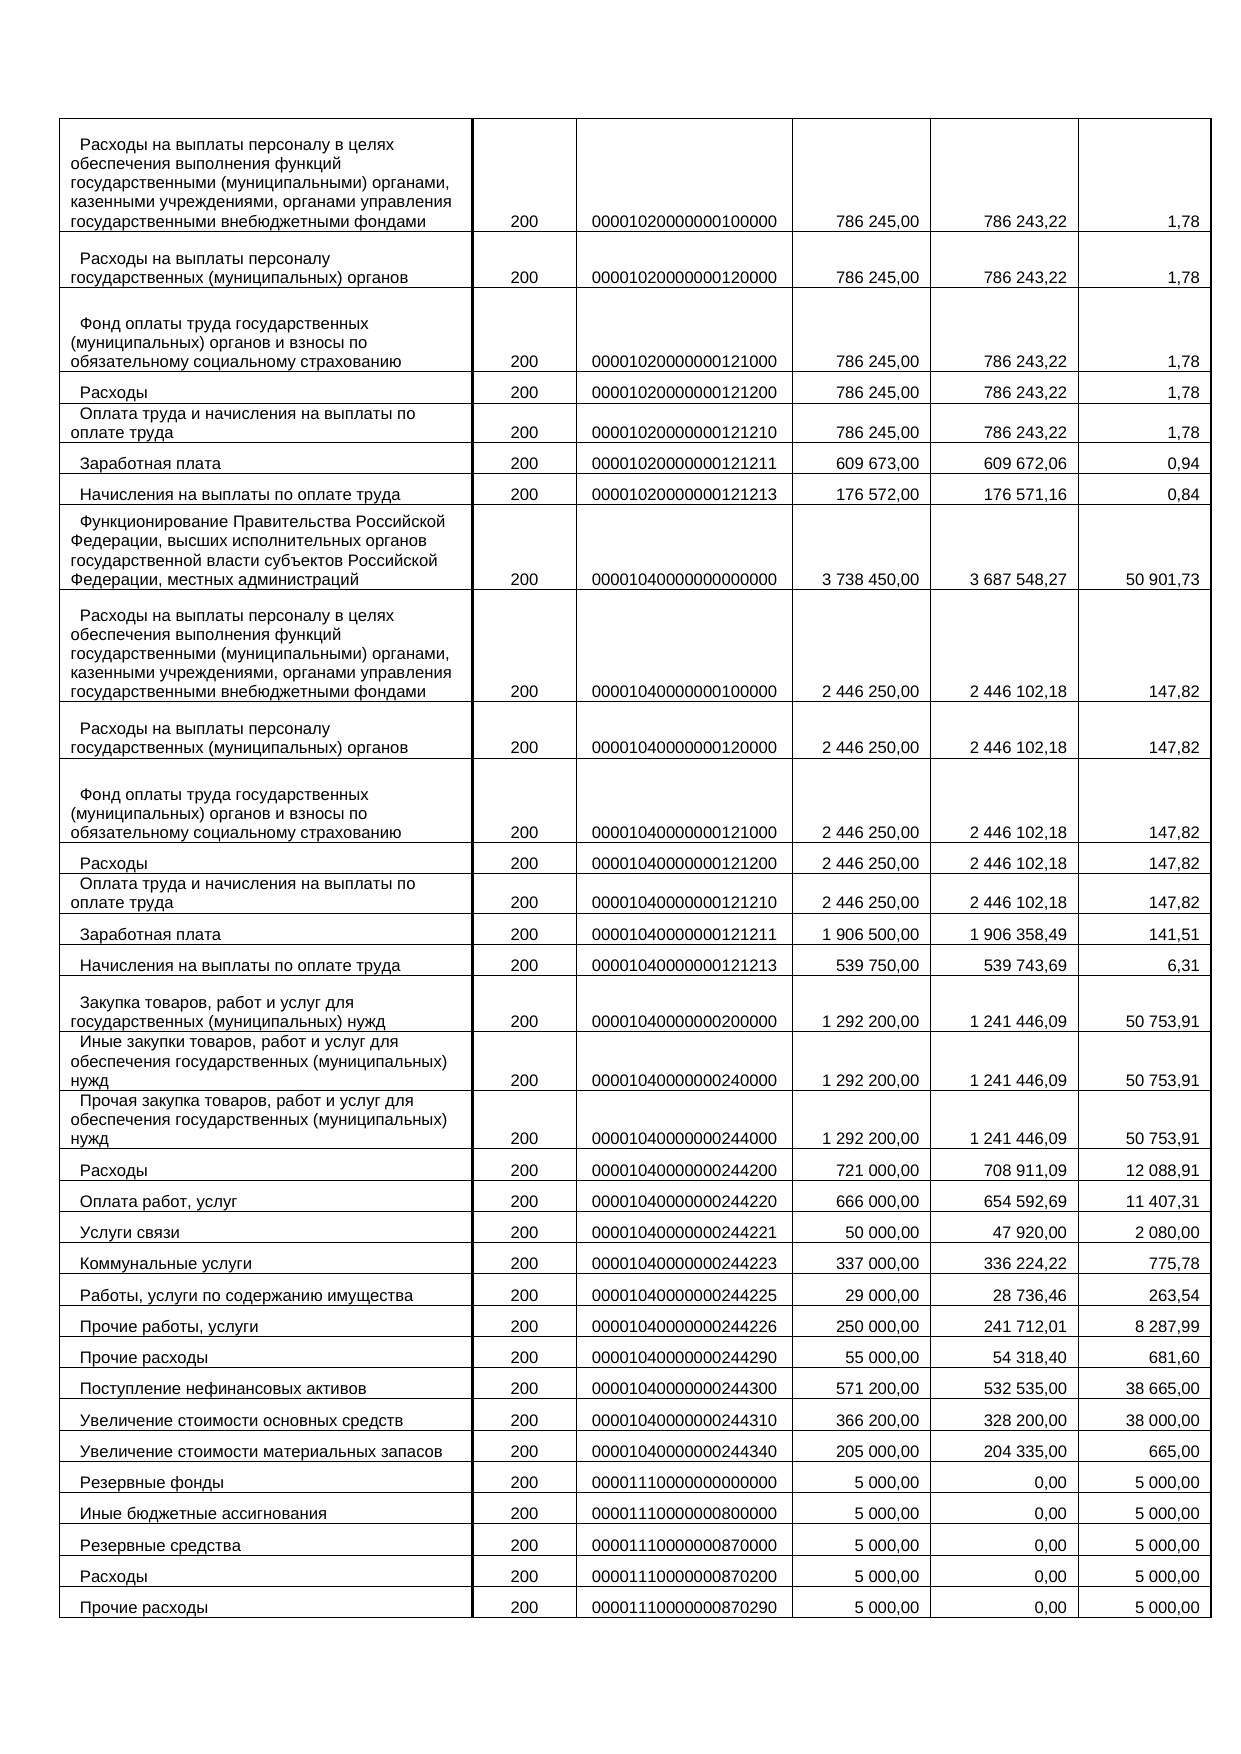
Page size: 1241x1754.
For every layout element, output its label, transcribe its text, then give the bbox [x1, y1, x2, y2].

table_cell 1,78 [1079, 119, 1210, 231]
table_cell 00001020000000120000 [577, 232, 792, 287]
table_cell 200 [474, 976, 576, 1031]
table_cell Резервные средства [60, 1524, 471, 1554]
table_cell Фонд оплаты труда государственных (муниципальных) органов и взносы по обязательному социальному страхованию [60, 759, 471, 842]
table_cell 00001040000000121000 [577, 759, 792, 842]
table_cell 5 000,00 [1079, 1493, 1210, 1523]
table_cell 609 672,06 [931, 443, 1078, 473]
table_cell Работы, услуги по содержанию имущества [60, 1274, 471, 1304]
table_cell 12 088,91 [1079, 1149, 1210, 1179]
table_cell 5 000,00 [793, 1587, 930, 1617]
table_cell 539 750,00 [793, 945, 930, 975]
table_cell 708 911,09 [931, 1149, 1078, 1179]
table_cell 00001040000000244200 [577, 1149, 792, 1179]
table_cell 666 000,00 [793, 1181, 930, 1211]
table_cell Расходы [60, 372, 471, 402]
table_cell 665,00 [1079, 1431, 1210, 1461]
table_cell 200 [474, 1181, 576, 1211]
table_cell 00001040000000121210 [577, 874, 792, 912]
table_cell 176 571,16 [931, 474, 1078, 504]
table_cell 200 [474, 288, 576, 371]
table_cell Поступление нефинансовых активов [60, 1368, 471, 1398]
table_cell 1,78 [1079, 232, 1210, 287]
table_cell 5 000,00 [793, 1462, 930, 1492]
table_cell 1 292 200,00 [793, 976, 930, 1031]
table_cell Функционирование Правительства Российской Федерации, высших исполнительных органов государственной власти субъектов Российской Федерации, местных администраций [60, 505, 471, 589]
table_cell 00001040000000244290 [577, 1337, 792, 1367]
table_cell 00001040000000244225 [577, 1274, 792, 1304]
table_cell 200 [474, 1091, 576, 1148]
table_cell 366 200,00 [793, 1399, 930, 1429]
table_cell 00001040000000244221 [577, 1212, 792, 1242]
table_cell Увеличение стоимости материальных запасов [60, 1431, 471, 1461]
table_cell 50 000,00 [793, 1212, 930, 1242]
table_cell 0,94 [1079, 443, 1210, 473]
table_cell Оплата работ, услуг [60, 1181, 471, 1211]
table_cell 00001110000000800000 [577, 1493, 792, 1523]
table_cell 200 [474, 1149, 576, 1179]
table_cell 0,00 [931, 1462, 1078, 1492]
table_cell 00001020000000121200 [577, 372, 792, 402]
table_cell 200 [474, 1243, 576, 1273]
table_cell 1,78 [1079, 404, 1210, 442]
table_cell 50 753,91 [1079, 1091, 1210, 1148]
table_cell 38 000,00 [1079, 1399, 1210, 1429]
table_cell 337 000,00 [793, 1243, 930, 1273]
table_cell 200 [474, 1462, 576, 1492]
table_cell 00001040000000244300 [577, 1368, 792, 1398]
table_cell 5 000,00 [793, 1556, 930, 1586]
table_cell 200 [474, 232, 576, 287]
table_cell 55 000,00 [793, 1337, 930, 1367]
table_cell 5 000,00 [793, 1524, 930, 1554]
table_cell 00001020000000100000 [577, 119, 792, 231]
table_cell 786 243,22 [931, 119, 1078, 231]
table_cell 532 535,00 [931, 1368, 1078, 1398]
table_cell 200 [474, 1399, 576, 1429]
table_cell 00001020000000121210 [577, 404, 792, 442]
table_cell 200 [474, 474, 576, 504]
table_cell 328 200,00 [931, 1399, 1078, 1429]
table_cell 5 000,00 [793, 1493, 930, 1523]
table_cell Заработная плата [60, 914, 471, 944]
table_cell 786 245,00 [793, 372, 930, 402]
table_cell 00001040000000244220 [577, 1181, 792, 1211]
table_cell 00001110000000870200 [577, 1556, 792, 1586]
table_cell 00001040000000244226 [577, 1306, 792, 1336]
table_cell 147,82 [1079, 702, 1210, 757]
table_cell 786 243,22 [931, 404, 1078, 442]
table_cell 2 446 102,18 [931, 590, 1078, 701]
table_cell 200 [474, 372, 576, 402]
table_cell 2 446 250,00 [793, 759, 930, 842]
table_cell 5 000,00 [1079, 1556, 1210, 1586]
table_cell 50 753,91 [1079, 1032, 1210, 1090]
table_cell 609 673,00 [793, 443, 930, 473]
table_cell 00001040000000121213 [577, 945, 792, 975]
table_cell 200 [474, 1556, 576, 1586]
table_cell 200 [474, 1337, 576, 1367]
table_cell 5 000,00 [1079, 1462, 1210, 1492]
table_cell 2 446 250,00 [793, 590, 930, 701]
table_cell 00001020000000121000 [577, 288, 792, 371]
table_cell 1,78 [1079, 288, 1210, 371]
table_cell 571 200,00 [793, 1368, 930, 1398]
table_cell 2 446 102,18 [931, 874, 1078, 912]
table_cell 5 000,00 [1079, 1524, 1210, 1554]
table_cell 147,82 [1079, 590, 1210, 701]
table_cell 29 000,00 [793, 1274, 930, 1304]
table_cell 786 245,00 [793, 404, 930, 442]
table_cell 147,82 [1079, 759, 1210, 842]
table_cell 00001040000000120000 [577, 702, 792, 757]
table_cell Прочие работы, услуги [60, 1306, 471, 1336]
table_cell 200 [474, 443, 576, 473]
table_cell 0,84 [1079, 474, 1210, 504]
table_cell 00001110000000870290 [577, 1587, 792, 1617]
table_cell 2 446 102,18 [931, 759, 1078, 842]
table_cell 28 736,46 [931, 1274, 1078, 1304]
table_cell 681,60 [1079, 1337, 1210, 1367]
table_cell 2 080,00 [1079, 1212, 1210, 1242]
table_cell 1 292 200,00 [793, 1091, 930, 1148]
table_cell 786 245,00 [793, 288, 930, 371]
table_cell 205 000,00 [793, 1431, 930, 1461]
table_cell 00001040000000244000 [577, 1091, 792, 1148]
table_cell Иные закупки товаров, работ и услуг для обеспечения государственных (муниципальных) нужд [60, 1032, 471, 1090]
table_cell 200 [474, 1274, 576, 1304]
table_cell 147,82 [1079, 874, 1210, 912]
table_cell 200 [474, 1032, 576, 1090]
table_cell 8 287,99 [1079, 1306, 1210, 1336]
table_cell 204 335,00 [931, 1431, 1078, 1461]
table_cell 200 [474, 505, 576, 589]
table_cell 1,78 [1079, 372, 1210, 402]
table_cell 47 920,00 [931, 1212, 1078, 1242]
table_cell 775,78 [1079, 1243, 1210, 1273]
table_cell Расходы [60, 843, 471, 873]
table_cell Оплата труда и начисления на выплаты по оплате труда [60, 874, 471, 912]
table_cell Заработная плата [60, 443, 471, 473]
table_cell 200 [474, 945, 576, 975]
table_cell 200 [474, 843, 576, 873]
table_cell 200 [474, 404, 576, 442]
table_cell 176 572,00 [793, 474, 930, 504]
table_cell 263,54 [1079, 1274, 1210, 1304]
table_cell 200 [474, 119, 576, 231]
table_cell 50 753,91 [1079, 976, 1210, 1031]
table_cell 1 241 446,09 [931, 1091, 1078, 1148]
table_cell 200 [474, 914, 576, 944]
table_cell 200 [474, 1368, 576, 1398]
table_cell 3 687 548,27 [931, 505, 1078, 589]
table_cell 200 [474, 1212, 576, 1242]
table_cell 2 446 250,00 [793, 702, 930, 757]
table_cell 721 000,00 [793, 1149, 930, 1179]
table_cell 654 592,69 [931, 1181, 1078, 1211]
table_cell 2 446 102,18 [931, 843, 1078, 873]
table_cell 00001110000000000000 [577, 1462, 792, 1492]
table_cell 54 318,40 [931, 1337, 1078, 1367]
table_cell 786 245,00 [793, 119, 930, 231]
table_cell 11 407,31 [1079, 1181, 1210, 1211]
table_cell 0,00 [931, 1556, 1078, 1586]
table_cell Иные бюджетные ассигнования [60, 1493, 471, 1523]
table_cell 200 [474, 1587, 576, 1617]
table_cell 786 243,22 [931, 372, 1078, 402]
table_cell 141,51 [1079, 914, 1210, 944]
table_cell Расходы на выплаты персоналу государственных (муниципальных) органов [60, 232, 471, 287]
table_cell 200 [474, 1306, 576, 1336]
table_cell 6,31 [1079, 945, 1210, 975]
table_cell 50 901,73 [1079, 505, 1210, 589]
table_cell Расходы на выплаты персоналу государственных (муниципальных) органов [60, 702, 471, 757]
table_cell 00001040000000240000 [577, 1032, 792, 1090]
table_cell 539 743,69 [931, 945, 1078, 975]
table_cell 336 224,22 [931, 1243, 1078, 1273]
table_cell 00001040000000244223 [577, 1243, 792, 1273]
table_cell 2 446 250,00 [793, 843, 930, 873]
table_cell 0,00 [931, 1493, 1078, 1523]
table_cell Услуги связи [60, 1212, 471, 1242]
table_cell 0,00 [931, 1524, 1078, 1554]
table_cell Резервные фонды [60, 1462, 471, 1492]
table_cell 1 292 200,00 [793, 1032, 930, 1090]
table_cell 786 245,00 [793, 232, 930, 287]
table_cell 00001040000000121211 [577, 914, 792, 944]
table_cell Прочая закупка товаров, работ и услуг для обеспечения государственных (муниципальных) нужд [60, 1091, 471, 1148]
table_cell 00001020000000121213 [577, 474, 792, 504]
table_cell Оплата труда и начисления на выплаты по оплате труда [60, 404, 471, 442]
table_cell 00001040000000000000 [577, 505, 792, 589]
table_cell Расходы [60, 1149, 471, 1179]
table_cell Прочие расходы [60, 1587, 471, 1617]
table_cell Увеличение стоимости основных средств [60, 1399, 471, 1429]
table_cell 200 [474, 1431, 576, 1461]
table_cell 5 000,00 [1079, 1587, 1210, 1617]
table_cell 00001040000000244310 [577, 1399, 792, 1429]
table_cell 3 738 450,00 [793, 505, 930, 589]
table_cell 200 [474, 590, 576, 701]
table_cell 2 446 250,00 [793, 874, 930, 912]
table_cell 200 [474, 1524, 576, 1554]
table_cell 200 [474, 702, 576, 757]
table_cell 00001040000000244340 [577, 1431, 792, 1461]
table_cell Расходы [60, 1556, 471, 1586]
table_cell 00001020000000121211 [577, 443, 792, 473]
table_cell 00001040000000200000 [577, 976, 792, 1031]
table_cell Прочие расходы [60, 1337, 471, 1367]
table_cell 38 665,00 [1079, 1368, 1210, 1398]
table_cell Расходы на выплаты персоналу в целях обеспечения выполнения функций государственными (муниципальными) органами, казенными учреждениями, органами управления государственными внебюджетными фондами [60, 119, 471, 231]
table_cell 200 [474, 1493, 576, 1523]
table_cell Начисления на выплаты по оплате труда [60, 945, 471, 975]
table_cell 786 243,22 [931, 288, 1078, 371]
table_cell Коммунальные услуги [60, 1243, 471, 1273]
table_cell 0,00 [931, 1587, 1078, 1617]
table_cell 241 712,01 [931, 1306, 1078, 1336]
table_cell 786 243,22 [931, 232, 1078, 287]
table_cell Закупка товаров, работ и услуг для государственных (муниципальных) нужд [60, 976, 471, 1031]
table_cell 250 000,00 [793, 1306, 930, 1336]
table_cell 1 241 446,09 [931, 1032, 1078, 1090]
table_cell 1 906 358,49 [931, 914, 1078, 944]
table_cell Начисления на выплаты по оплате труда [60, 474, 471, 504]
table_cell 147,82 [1079, 843, 1210, 873]
table_cell 200 [474, 874, 576, 912]
table_cell 1 906 500,00 [793, 914, 930, 944]
table_cell 2 446 102,18 [931, 702, 1078, 757]
table_cell 1 241 446,09 [931, 976, 1078, 1031]
table_cell 00001110000000870000 [577, 1524, 792, 1554]
table_cell Фонд оплаты труда государственных (муниципальных) органов и взносы по обязательному социальному страхованию [60, 288, 471, 371]
table_cell 00001040000000100000 [577, 590, 792, 701]
table_cell Расходы на выплаты персоналу в целях обеспечения выполнения функций государственными (муниципальными) органами, казенными учреждениями, органами управления государственными внебюджетными фондами [60, 590, 471, 701]
table_cell 00001040000000121200 [577, 843, 792, 873]
table_cell 200 [474, 759, 576, 842]
